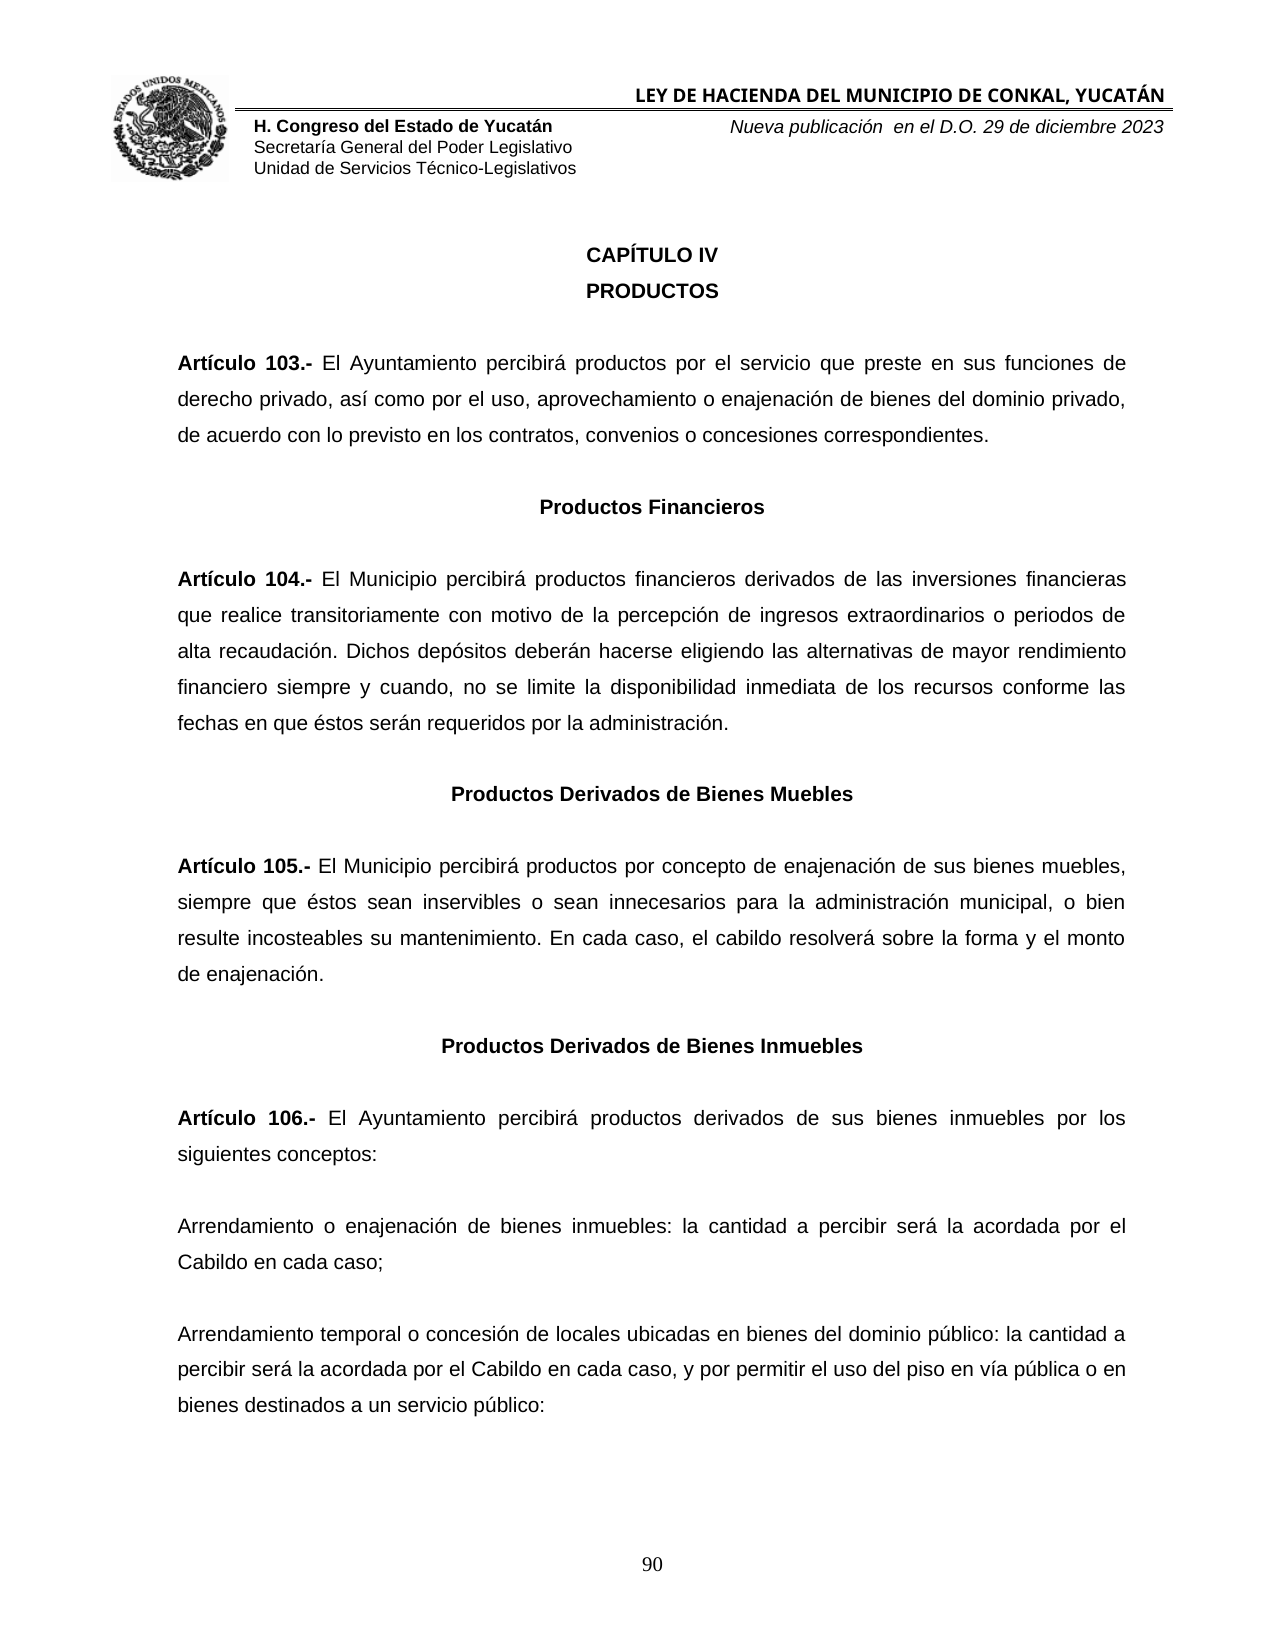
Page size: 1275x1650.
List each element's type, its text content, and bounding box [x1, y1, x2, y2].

text CAPÍTULO IV [177, 243, 1127, 267]
text Artículo 104.- El Municipio percibirá productos financieros derivados de las inversiones financieras que realice transitoriamente con motivo de la percepción de ingresos extraordinarios o periodos de alta recaudación. Dichos depósitos deberán hacerse eligiendo las alternativas de mayor rendimiento financiero siempre y cuando, no se limite la disponibilidad inmediata de los recursos conforme las fechas en que éstos serán requeridos por la administración. [177, 567, 1127, 734]
text Artículo 103.- El Ayuntamiento percibirá productos por el servicio que preste en sus funciones de derecho privado, así como por el uso, aprovechamiento o enajenación de bienes del dominio privado, de acuerdo con lo previsto en los contratos, convenios o concesiones correspondientes. [177, 351, 1127, 447]
text Productos Derivados de Bienes Muebles [177, 782, 1127, 806]
text Productos Derivados de Bienes Inmuebles [177, 1034, 1127, 1058]
text Arrendamiento temporal o concesión de locales ubicadas en bienes del dominio público: la cantidad a percibir será la acordada por el Cabildo en cada caso, y por permitir el uso del piso en vía pública o en bienes destinados a un servicio público: [177, 1321, 1127, 1417]
text Artículo 105.- El Municipio percibirá productos por concepto de enajenación de sus bienes muebles, siempre que éstos sean inservibles o sean innecesarios para la administración municipal, o bien resulte incosteables su mantenimiento. En cada caso, el cabildo resolverá sobre la forma y el monto de enajenación. [177, 854, 1127, 986]
text Artículo 106.- El Ayuntamiento percibirá productos derivados de sus bienes inmuebles por los siguientes conceptos: [177, 1106, 1127, 1166]
text Productos Financieros [177, 495, 1127, 519]
text Arrendamiento o enajenación de bienes inmuebles: la cantidad a percibir será la acordada por el Cabildo en cada caso; [177, 1213, 1127, 1273]
text PRODUCTOS [177, 279, 1127, 303]
